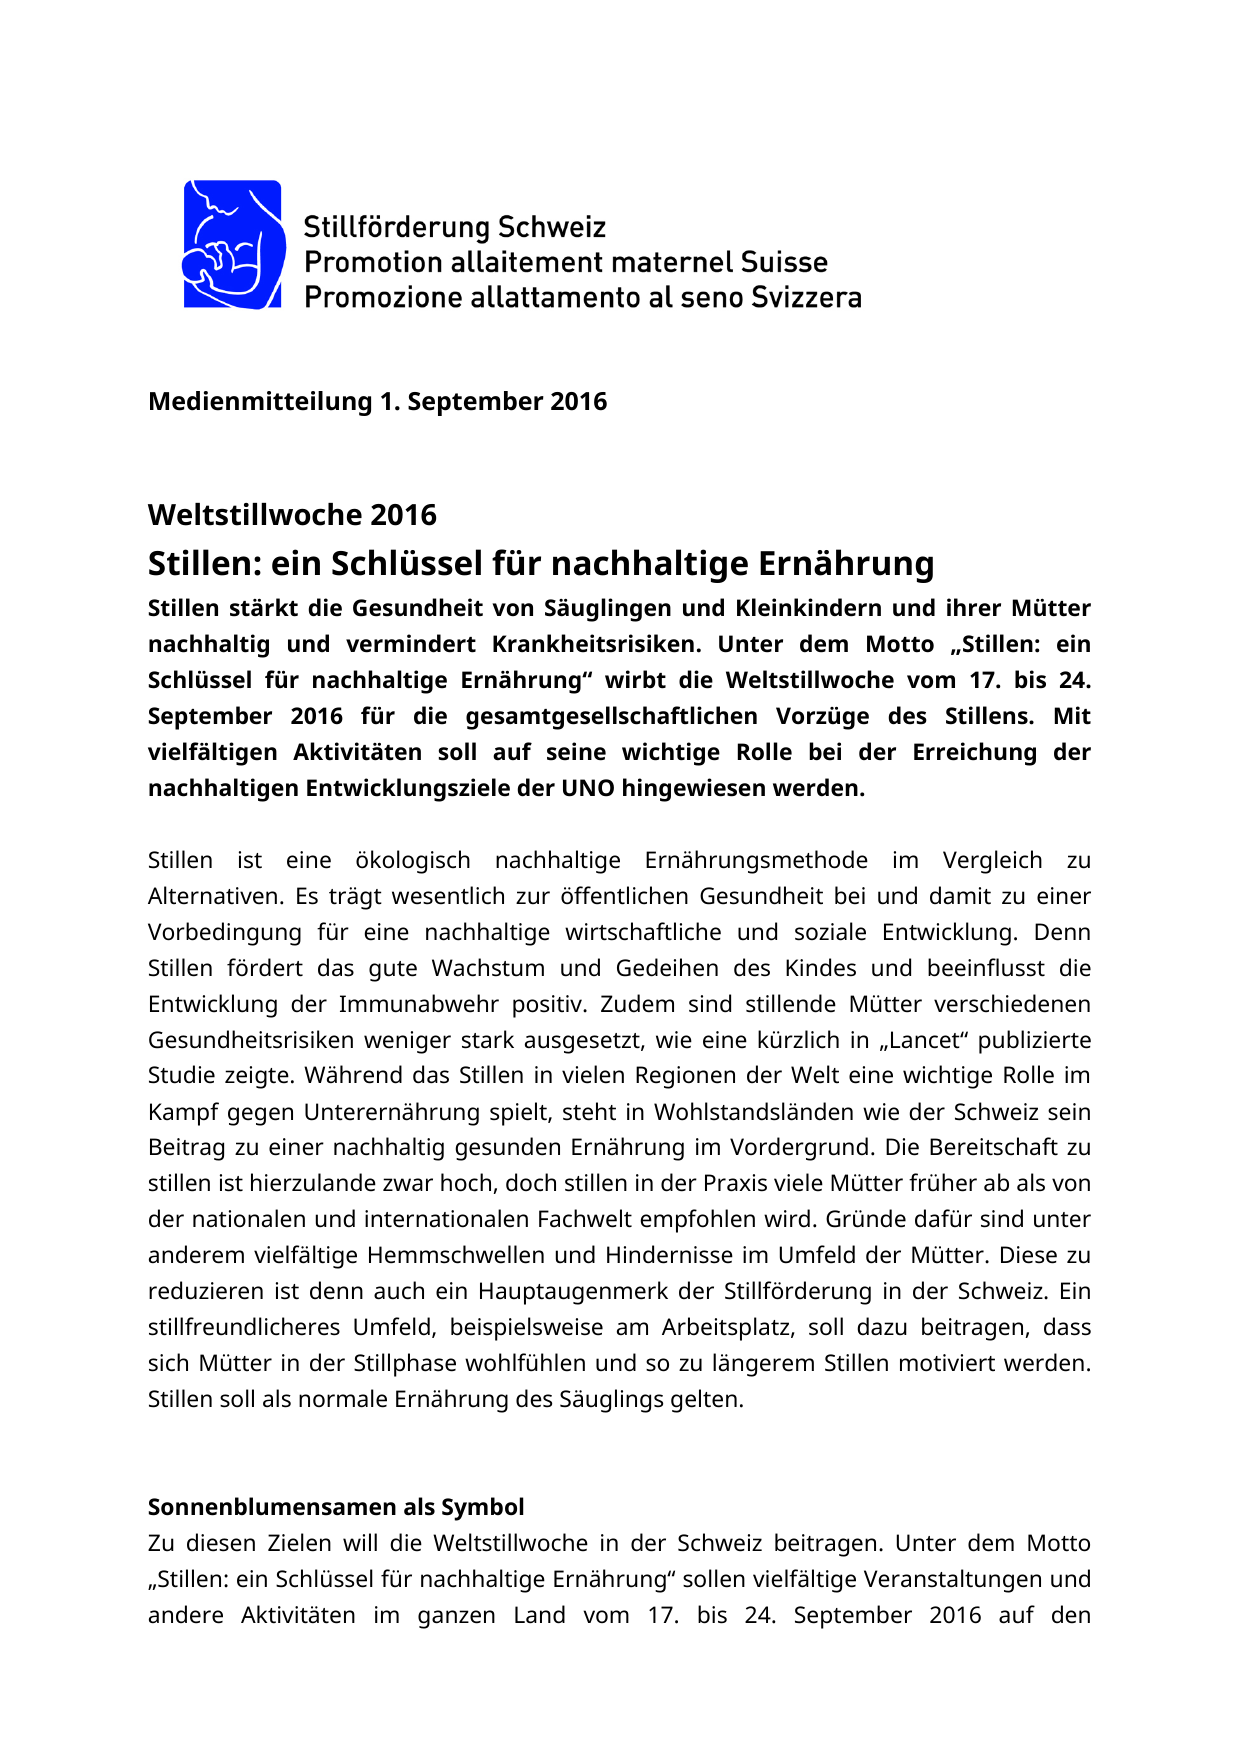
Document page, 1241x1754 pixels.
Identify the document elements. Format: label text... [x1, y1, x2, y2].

text Weltstillwoche 2016 [148, 494, 1093, 534]
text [148, 1527, 1093, 1630]
text Medienmitteilung 1. September 2016 [148, 383, 1093, 418]
text Stillen ist eine ökologisch nachhaltige Ernährungsmethode im Vergleich zu Alternativen. Es trägt wesentlich zur öffentlichen Gesundheit bei und damit zu einer Vorbedingung für eine nachhaltige wirtschaftliche und soziale Entwicklung. Denn Stillen fördert das gute Wachstum und Gedeihen des Kindes und beeinflusst die Entwicklung der Immunabwehr positiv. Zudem sind stillende Mütter verschiedenen Gesundheitsrisiken weniger stark ausgesetzt, wie eine kürzlich in „Lancet“ publizierte Studie zeigte. Während das Stillen in vielen Regionen der Welt eine wichtige Rolle im Kampf gegen Unterernährung spielt, steht in Wohlstandsländen wie der Schweiz sein Beitrag zu einer nachhaltig gesunden Ernährung im Vordergrund. Die Bereitschaft zu stillen ist hierzulande zwar hoch, doch stillen in der Praxis viele Mütter früher ab als von der nationalen und internationalen Fachwelt empfohlen wird. Gründe dafür sind unter anderem vielfältige Hemmschwellen und Hindernisse im Umfeld der Mütter. Diese zu reduzieren ist denn auch ein Hauptaugenmerk der Stillförderung in der Schweiz. Ein stillfreundlicheres Umfeld, beispielsweise am Arbeitsplatz, soll dazu beitragen, dass sich Mütter in der Stillphase wohlfühlen und so zu längerem Stillen motiviert werden. Stillen soll als normale Ernährung des Säuglings gelten. [148, 844, 1093, 1414]
picture [147, 147, 899, 341]
text Stillen stärkt die Gesundheit von Säuglingen und Kleinkindern und ihrer Mütter nachhaltig und vermindert Krankheitsrisiken. Unter dem Motto „Stillen: ein Schlüssel für nachhaltige Ernährung“ wirbt die Weltstillwoche vom 17. bis 24. September 2016 für die gesamtgesellschaftlichen Vorzüge des Stillens. Mit vielfältigen Aktivitäten soll auf seine wichtige Rolle bei der Erreichung der nachhaltigen Entwicklungsziele der UNO hingewiesen werden. [148, 592, 1093, 803]
text Sonnenblumensamen als Symbol [148, 1491, 1093, 1522]
text Stillen: ein Schlüssel für nachhaltige Ernährung [148, 540, 1093, 586]
